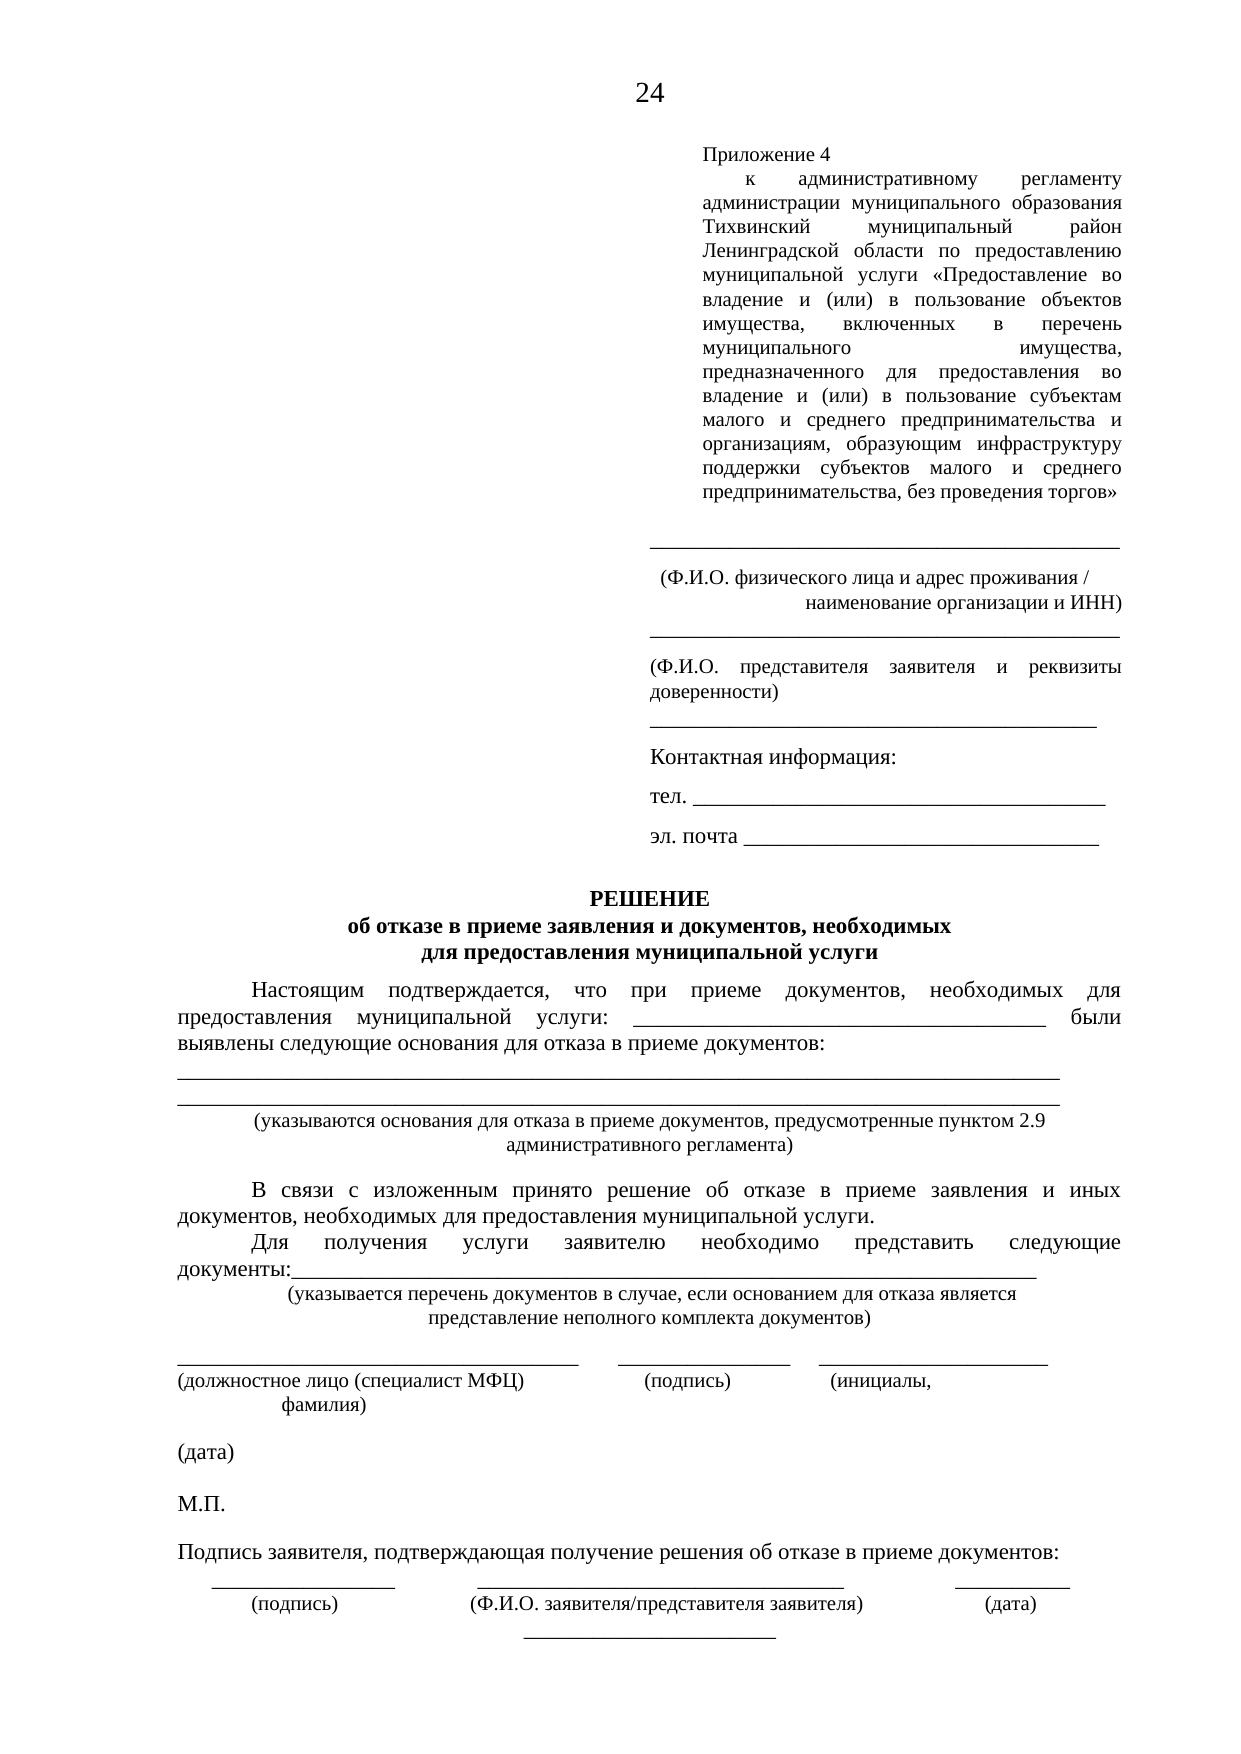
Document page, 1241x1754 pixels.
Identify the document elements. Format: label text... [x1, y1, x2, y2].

text тел. ____________________________________ [650, 782, 1122, 809]
text Приложение 4 [702, 142, 1122, 166]
text _________________________________________ [650, 524, 1122, 551]
text (Ф.И.О. представителя заявителя и реквизиты доверенности) [650, 653, 1122, 703]
text Контактная информация: [650, 743, 1122, 769]
text В связи с изложенным принято решение об отказе в приеме заявления и иных документов, необходимых для предоставления муниципальной услуги. [177, 1176, 1122, 1228]
text (должностное лицо (специалист МФЦ) (подпись) (инициалы, [177, 1368, 1122, 1392]
text (дата) [177, 1438, 1122, 1464]
text фамилия) [177, 1392, 1122, 1416]
text ________________ ________________________________ __________ [177, 1565, 1122, 1591]
text Настоящим подтверждается, что при приеме документов, необходимых для предоставления муниципальной услуги: ____________________________________ были выявлены следующие основания для отказа в приеме документов: [177, 977, 1122, 1056]
text Для получения услуги заявителю необходимо представить следующие документы:_________________________________________________________________ [177, 1228, 1122, 1281]
text наименование организации и ИНН) [177, 589, 1122, 614]
text _______________________________________ [650, 703, 1122, 730]
text ___________________________________ _______________ ____________________ [177, 1342, 1122, 1368]
text М.П. [177, 1490, 1122, 1517]
text ______________________ [177, 1615, 1122, 1641]
text к административному регламенту администрации муниципального образования Тихвинский муниципальный район Ленинградской области по предоставлению муниципальной услуги «Предоставление во владение и (или) в пользование объектов имущества, включенных в перечень муниципального имущества, предназначенного для предоставления во владение и (или) в пользование субъектам малого и среднего предпринимательства и организациям, образующим инфраструктуру поддержки субъектов малого и среднего предпринимательства, без проведения торгов» [702, 166, 1122, 503]
text эл. почта _______________________________ [650, 822, 1122, 848]
text (Ф.И.О. физического лица и адрес проживания / [627, 564, 1122, 589]
text _________________________________________ [650, 614, 1122, 640]
text _____________________________________________________________________________ [177, 1082, 1122, 1108]
text (указывается перечень документов в случае, если основанием для отказа является [177, 1281, 1122, 1305]
text _____________________________________________________________________________ [177, 1056, 1122, 1082]
text (указываются основания для отказа в приеме документов, предусмотренные пунктом 2.9 административного регламента) [177, 1108, 1122, 1156]
text (подпись) (Ф.И.О. заявителя/представителя заявителя) (дата) [177, 1591, 1122, 1615]
text представление неполного комплекта документов) [177, 1305, 1122, 1329]
text Подпись заявителя, подтверждающая получение решения об отказе в приеме документов: [177, 1538, 1122, 1565]
text об отказе в приеме заявления и документов, необходимых для предоставления муниципальной услуги [177, 912, 1122, 964]
text РЕШЕНИЕ [177, 886, 1122, 912]
